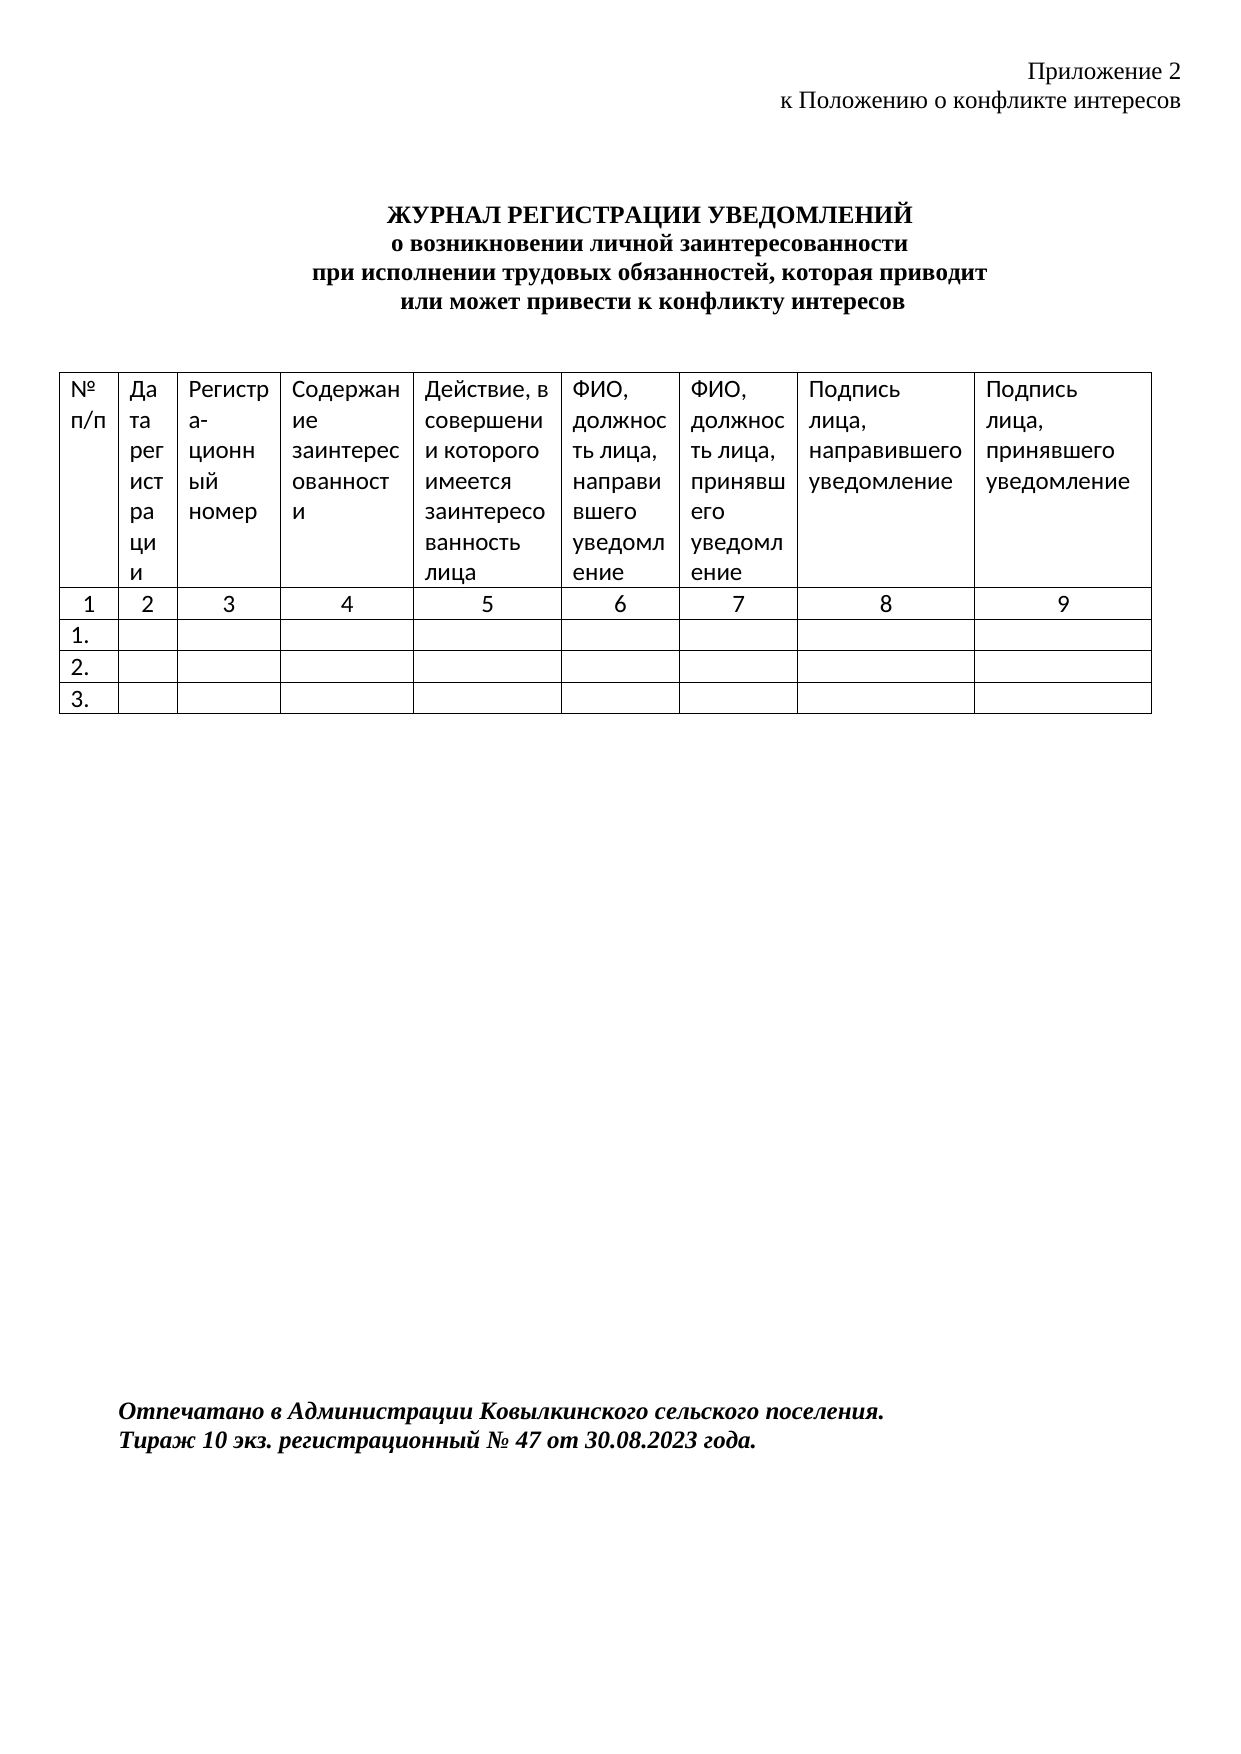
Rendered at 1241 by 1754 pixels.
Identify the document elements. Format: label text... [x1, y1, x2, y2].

text при исполнении трудовых обязанностей, которая приводит [118, 257, 1181, 286]
text о возникновении личной заинтересованности [118, 228, 1181, 257]
table_cell [178, 620, 280, 650]
table_cell [281, 620, 413, 650]
table_cell [680, 683, 797, 713]
table_cell [281, 651, 413, 682]
table_cell [680, 651, 797, 682]
table_cell 7 [680, 588, 797, 618]
table_cell [414, 651, 561, 682]
table_cell [178, 683, 280, 713]
table_cell 4 [281, 588, 413, 618]
table_cell 8 [798, 588, 974, 618]
table_cell 3. [60, 683, 118, 713]
table_cell [975, 683, 1151, 713]
table_cell [562, 651, 679, 682]
table_cell 3 [178, 588, 280, 618]
table_cell 2 [119, 588, 177, 618]
table_header ФИО, должность лица, направившего уведомление [562, 373, 679, 587]
table_cell [119, 683, 177, 713]
table_cell 2. [60, 651, 118, 682]
table_cell 1 [60, 588, 118, 618]
table_cell 6 [562, 588, 679, 618]
table_header Подпись лица, принявшего уведомление [975, 373, 1151, 587]
table_header № п/п [60, 373, 118, 587]
table_cell 9 [975, 588, 1151, 618]
table_header Регистра-ционный номер [178, 373, 280, 587]
table_cell [798, 651, 974, 682]
text Отпечатано в Администрации Ковылкинского сельского поселения. [118, 1396, 1181, 1425]
table_cell [119, 651, 177, 682]
text или может привести к конфликту интересов [118, 286, 1181, 315]
table_cell [178, 651, 280, 682]
table_cell [798, 620, 974, 650]
table_header Подпись лица, направившего уведомление [798, 373, 974, 587]
table_cell 1. [60, 620, 118, 650]
table_cell [562, 620, 679, 650]
table_header Действие, в совершении которого имеется заинтересованность лица [414, 373, 561, 587]
table_cell [975, 620, 1151, 650]
text к Положению о конфликте интересов [118, 85, 1181, 113]
table_cell [975, 651, 1151, 682]
table_cell [414, 683, 561, 713]
table_cell [798, 683, 974, 713]
text Приложение 2 [118, 56, 1181, 85]
table_cell [281, 683, 413, 713]
table_cell [119, 620, 177, 650]
text Тираж 10 экз. регистрационный № 47 от 30.08.2023 года. [118, 1425, 1181, 1454]
table_cell [414, 620, 561, 650]
table_header Дата регистрации [119, 373, 177, 587]
table_header Содержание заинтересованности [281, 373, 413, 587]
table_header ФИО, должность лица, принявшего уведомление [680, 373, 797, 587]
table_cell 5 [414, 588, 561, 618]
table_cell [562, 683, 679, 713]
table_cell [680, 620, 797, 650]
text ЖУРНАЛ РЕГИСТРАЦИИ УВЕДОМЛЕНИЙ [118, 200, 1181, 228]
